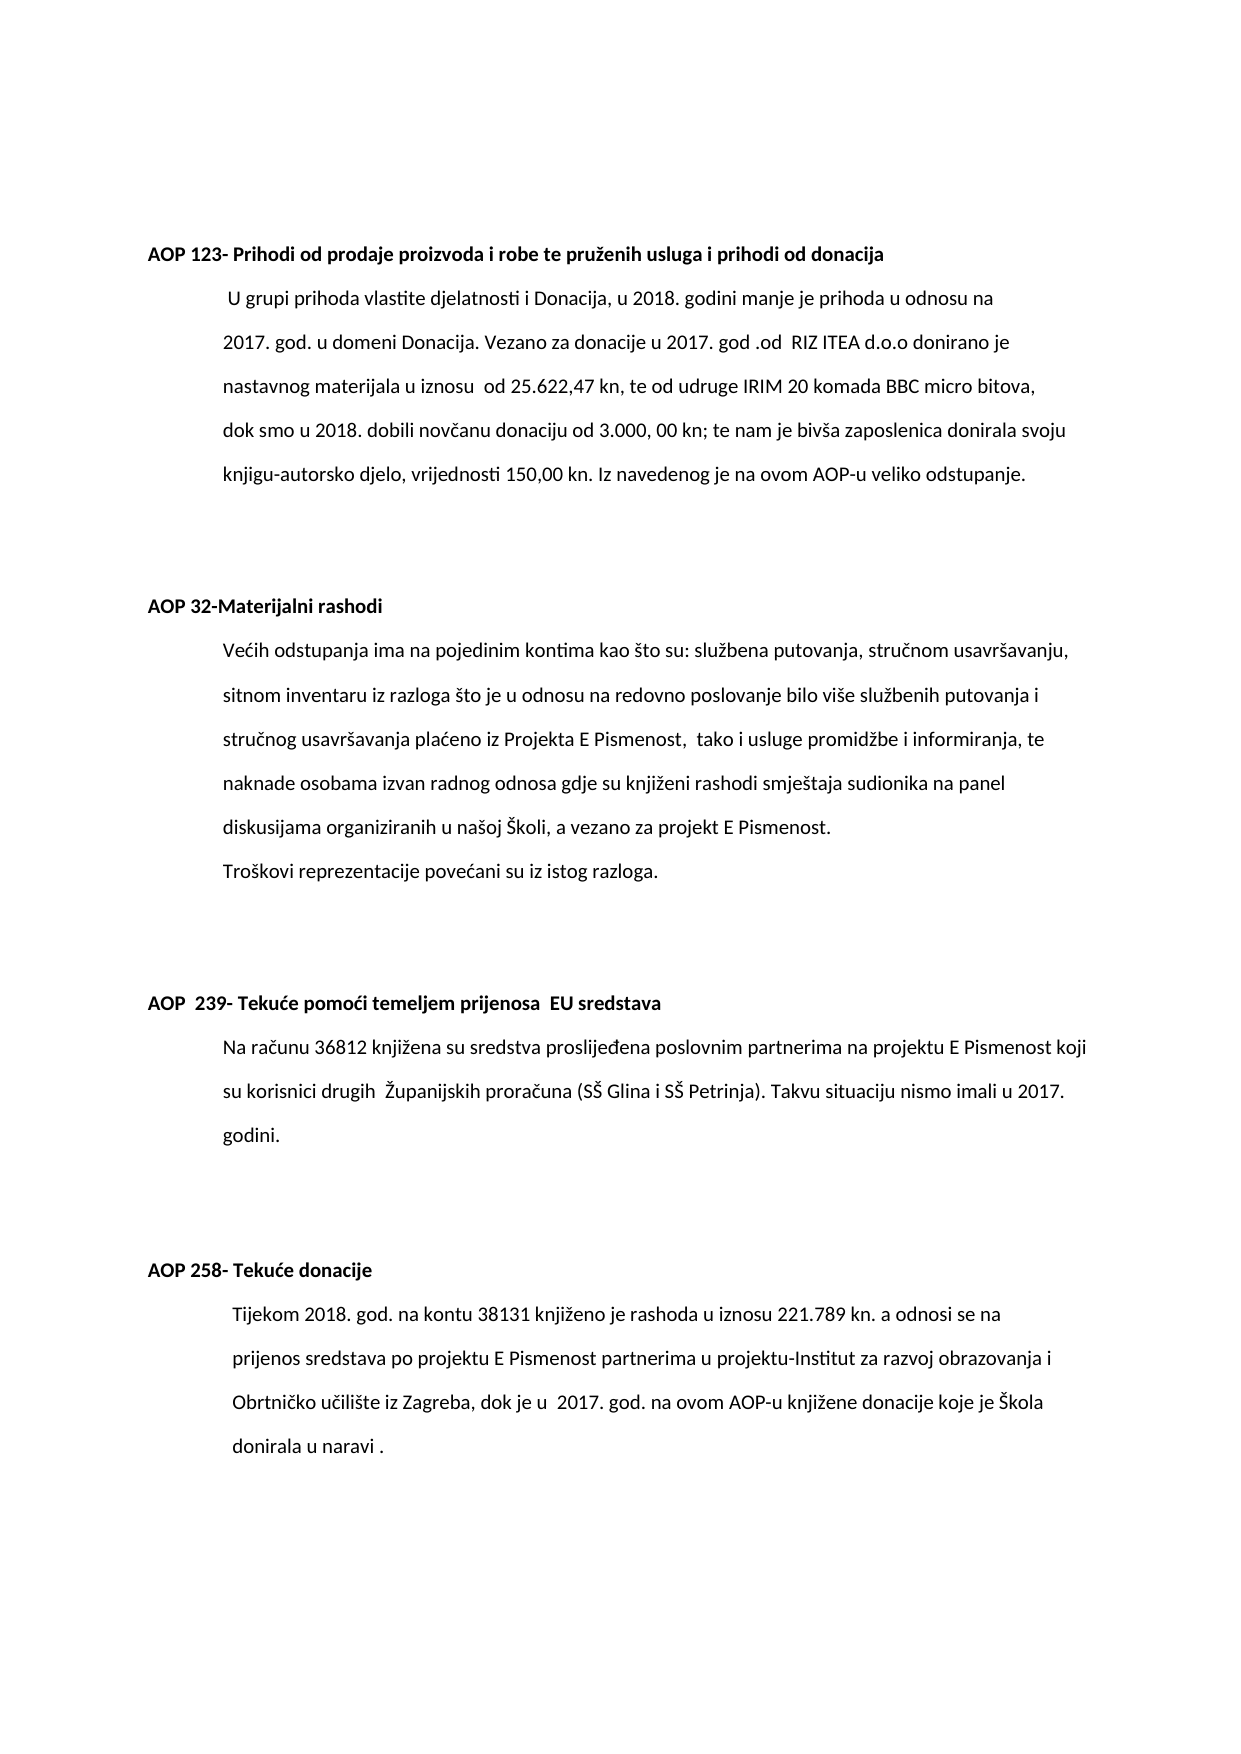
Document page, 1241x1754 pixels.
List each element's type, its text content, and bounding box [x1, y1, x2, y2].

text naknade osobama izvan radnog odnosa gdje su knjiženi rashodi smještaja sudionika na panel [221, 770, 1093, 795]
text Troškovi reprezentacije povećani su iz istog razloga. [221, 858, 1093, 883]
text Većih odstupanja ima na pojedinim kontima kao što su: službena putovanja, stručnom usavršavanju, [221, 638, 1093, 663]
text Tijekom 2018. god. na kontu 38131 knjiženo je rashoda u iznosu 221.789 kn. a odnosi se na [148, 1301, 1093, 1327]
text nastavnog materijala u iznosu od 25.622,47 kn, te od udruge IRIM 20 komada BBC micro bitova, [148, 373, 1093, 399]
text 2017. god. u domeni Donacija. Vezano za donacije u 2017. god .od RIZ ITEA d.o.o donirano je [148, 329, 1093, 355]
text stručnog usavršavanja plaćeno iz Projekta E Pismenost, tako i usluge promidžbe i informiranja, te [221, 726, 1093, 751]
text AOP 258- Tekuće donacije [148, 1257, 1093, 1283]
text prijenos sredstava po projektu E Pismenost partnerima u projektu-Institut za razvoj obrazovanja i [148, 1346, 1093, 1371]
text dok smo u 2018. dobili novčanu donaciju od 3.000, 00 kn; te nam je bivša zaposlenica donirala svoju [148, 417, 1093, 443]
text sitnom inventaru iz razloga što je u odnosu na redovno poslovanje bilo više službenih putovanja i [221, 682, 1093, 707]
text AOP 239- Tekuće pomoći temeljem prijenosa EU sredstava [148, 990, 1093, 1016]
text diskusijama organiziranih u našoj Školi, a vezano za projekt E Pismenost. [221, 814, 1093, 839]
text AOP 32-Materijalni rashodi [148, 594, 1093, 619]
text AOP 123- Prihodi od prodaje proizvoda i robe te pruženih usluga i prihodi od donacija [148, 241, 1093, 267]
text knjigu-autorsko djelo, vrijednosti 150,00 kn. Iz navedenog je na ovom AOP-u veliko odstupanje. [148, 461, 1093, 487]
text godini. [148, 1122, 1093, 1148]
text donirala u naravi . [148, 1434, 1093, 1459]
text su korisnici drugih Županijskih proračuna (SŠ Glina i SŠ Petrinja). Takvu situaciju nismo imali u 2017. [148, 1078, 1093, 1104]
text Obrtničko učilište iz Zagreba, dok je u 2017. god. na ovom AOP-u knjižene donacije koje je Škola [148, 1389, 1093, 1415]
text Na računu 36812 knjižena su sredstva proslijeđena poslovnim partnerima na projektu E Pismenost koji [148, 1034, 1093, 1060]
text U grupi prihoda vlastite djelatnosti i Donacija, u 2018. godini manje je prihoda u odnosu na [148, 285, 1093, 311]
